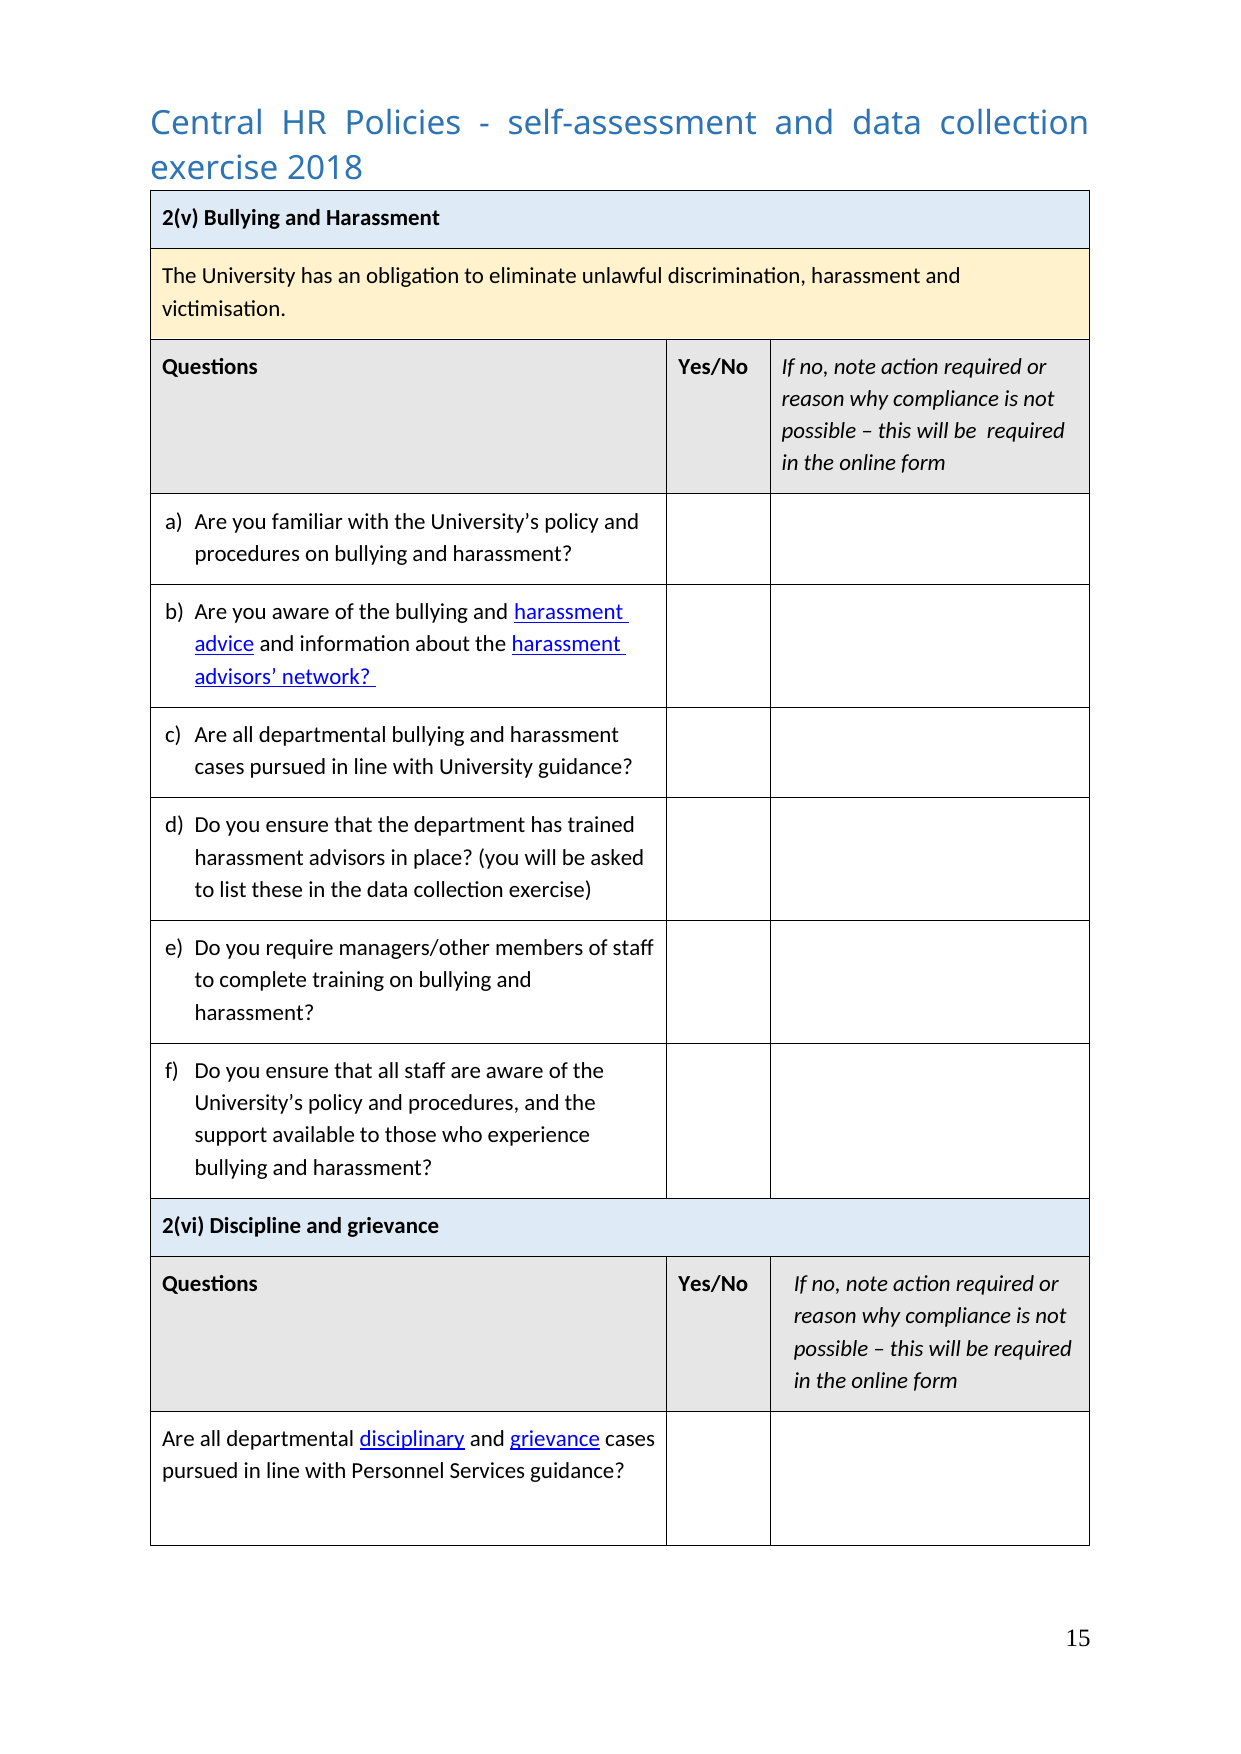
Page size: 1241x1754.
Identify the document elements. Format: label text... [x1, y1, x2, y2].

table_cell 2(vi) Discipline and grievance [151, 1199, 1089, 1256]
table_cell [771, 798, 1089, 920]
table_cell [667, 494, 770, 584]
table_cell Do you ensure that all staff are aware of the University’s policy and procedures, and the support available to those who experience bullying and harassment? [151, 1044, 666, 1197]
table_cell Are all departmental disciplinary and grievance cases pursued in line with Personnel Services guidance? [151, 1412, 666, 1545]
table_cell Are all departmental bullying and harassment cases pursued in line with University guidance? [151, 708, 666, 797]
table_cell Are you aware of the bullying and harassment advice and information about the harassment advisors’ network? [151, 585, 666, 707]
table_cell If no, note action required or reason why compliance is not possible – this will be required in the online form [771, 340, 1089, 493]
table_cell [667, 798, 770, 920]
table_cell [771, 1257, 1089, 1411]
table_cell [771, 708, 1089, 797]
table_cell Yes/No [667, 1257, 770, 1411]
table_cell Do you require managers/other members of staff to complete training on bullying and harassment? [151, 921, 666, 1042]
table_cell [667, 708, 770, 797]
table_cell [771, 921, 1089, 1042]
table_cell [667, 921, 770, 1042]
table_cell [667, 1044, 770, 1197]
table_cell [667, 585, 770, 707]
table_cell Questions [151, 340, 666, 493]
table_cell [771, 494, 1089, 584]
table_cell Do you ensure that the department has trained harassment advisors in place? (you will be asked to list these in the data collection exercise) [151, 798, 666, 920]
table_cell The University has an obligation to eliminate unlawful discrimination, harassment and victimisation. [151, 249, 1089, 338]
table_cell Are you familiar with the University’s policy and procedures on bullying and harassment? [151, 494, 666, 584]
table_cell Yes/No [667, 340, 770, 493]
table_cell [667, 1412, 770, 1545]
table_cell 2(v) Bullying and Harassment [151, 191, 1089, 248]
table_cell Questions [151, 1257, 666, 1411]
table_cell [771, 1044, 1089, 1197]
table_cell [771, 585, 1089, 707]
table_cell [771, 1412, 1089, 1545]
